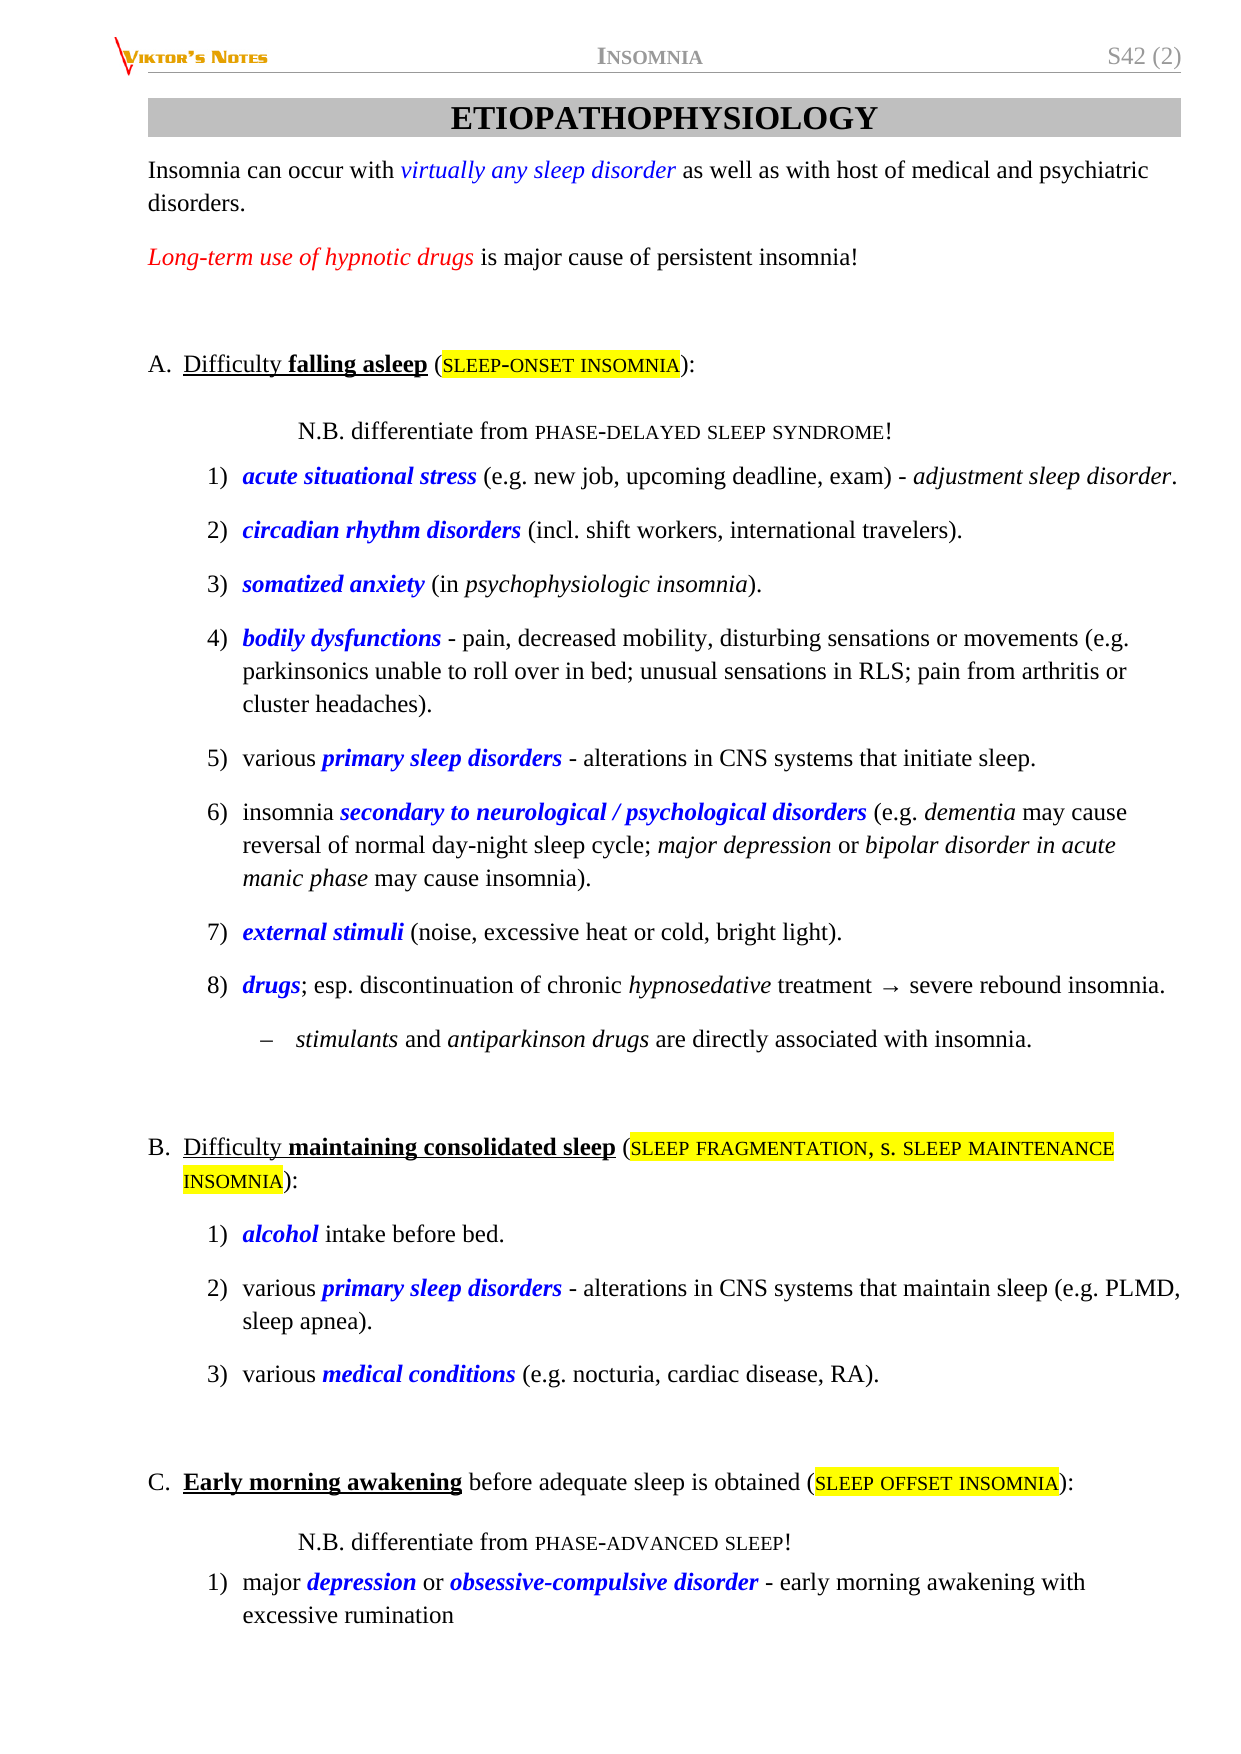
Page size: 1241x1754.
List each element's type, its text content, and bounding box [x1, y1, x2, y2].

list Difficulty falling asleep (sleep-onset insomnia): [148, 349, 1181, 378]
text Long-term use of hypnotic drugs is major cause of persistent insomnia! [148, 242, 1181, 271]
list insomnia secondary to neurological / psychological disorders (e.g. dementia may cause reversal of normal day-night sleep cycle; major depression or bipolar disorder in acute manic phase may cause insomnia). [207, 797, 1181, 891]
list circadian rhythm disorders (incl. shift workers, international travelers). [207, 515, 1181, 544]
list various primary sleep disorders - alterations in CNS systems that maintain sleep (e.g. PLMD, sleep apnea). [207, 1273, 1181, 1334]
list various medical conditions (e.g. nocturia, cardiac disease, RA). [207, 1359, 1181, 1388]
list stimulants and antiparkinson drugs are directly associated with insomnia. [260, 1024, 1181, 1053]
list somatized anxiety (in psychophysiologic insomnia). [207, 569, 1181, 598]
text Insomnia can occur with virtually any sleep disorder as well as with host of medical and psychiatric disorders. [148, 155, 1181, 217]
list major depression or obsessive-compulsive disorder - early morning awakening with excessive rumination [207, 1567, 1181, 1628]
list alcohol intake before bed. [207, 1219, 1181, 1248]
list various primary sleep disorders - alterations in CNS systems that initiate sleep. [207, 743, 1181, 772]
list external stimuli (noise, excessive heat or cold, bright light). [207, 917, 1181, 945]
list bodily dysfunctions - pain, decreased mobility, disturbing sensations or movements (e.g. parkinsonics unable to roll over in bed; unusual sensations in RLS; pain from arthritis or cluster headaches). [207, 623, 1181, 718]
list drugs; esp. discontinuation of chronic hypnosedative treatment → severe rebound insomnia. [207, 970, 1181, 999]
picture [112, 37, 269, 78]
list acute situational stress (e.g. new job, upcoming deadline, exam) - adjustment sleep disorder. [207, 461, 1181, 490]
text N.B. differentiate from phase-delayed sleep syndrome! [298, 416, 1181, 444]
text Etiopathophysiology [148, 98, 1181, 137]
list Difficulty maintaining consolidated sleep (sleep fragmentation, s. sleep maintenance insomnia): [148, 1132, 1181, 1194]
list Early morning awakening before adequate sleep is obtained (sleep offset insomnia): [148, 1467, 815, 1496]
text N.B. differentiate from phase-advanced sleep! [298, 1527, 1181, 1556]
